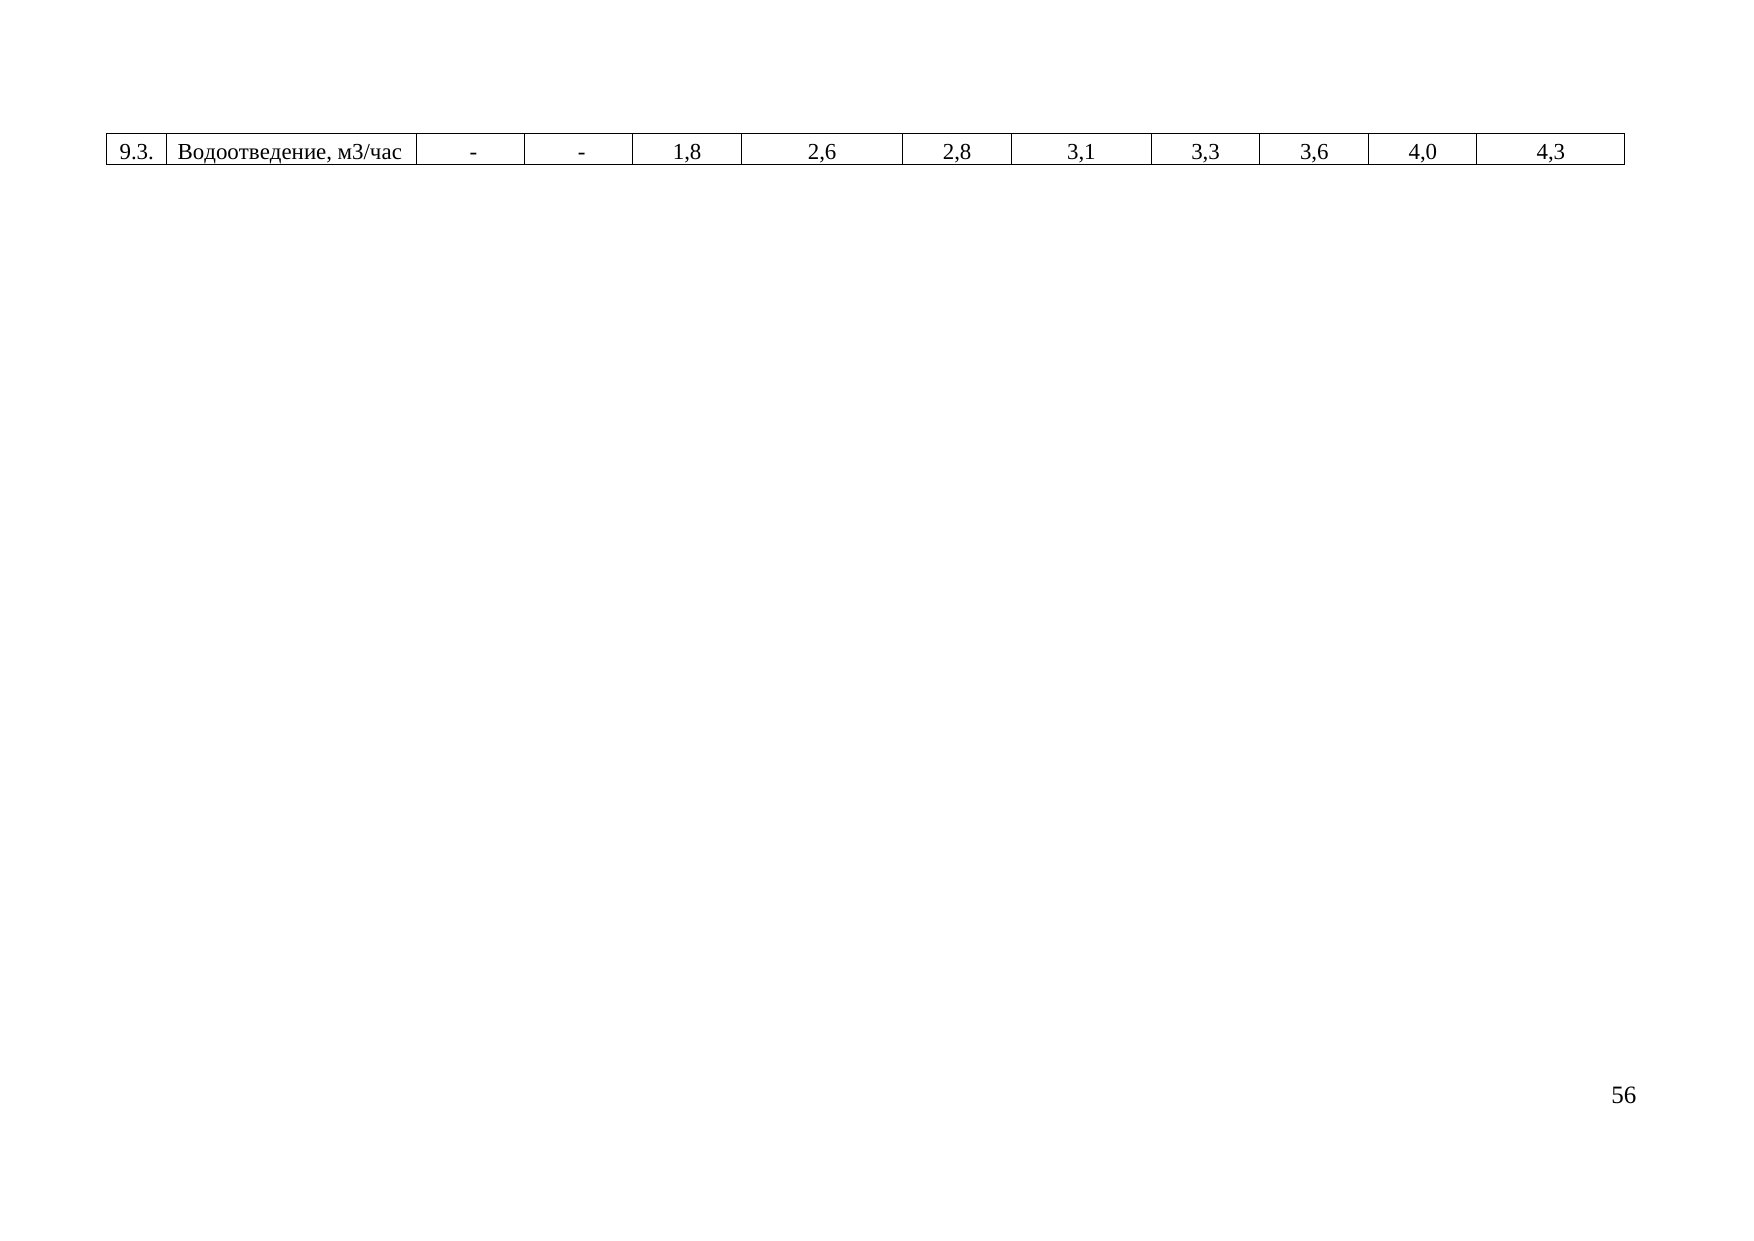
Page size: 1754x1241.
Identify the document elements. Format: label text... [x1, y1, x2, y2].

table_cell 3,6 [1260, 134, 1368, 164]
table_cell 4,3 [1477, 134, 1624, 164]
table_cell - [417, 134, 524, 164]
table_cell 9.3. [107, 134, 166, 164]
table_cell 3,1 [1012, 134, 1151, 164]
table_cell Водоотведение, м3/час [167, 134, 416, 164]
table_cell 2,8 [903, 134, 1011, 164]
table_cell 2,6 [742, 134, 902, 164]
table_cell - [525, 134, 632, 164]
table_cell 3,3 [1152, 134, 1259, 164]
table_cell 1,8 [633, 134, 741, 164]
table_cell 4,0 [1369, 134, 1476, 164]
